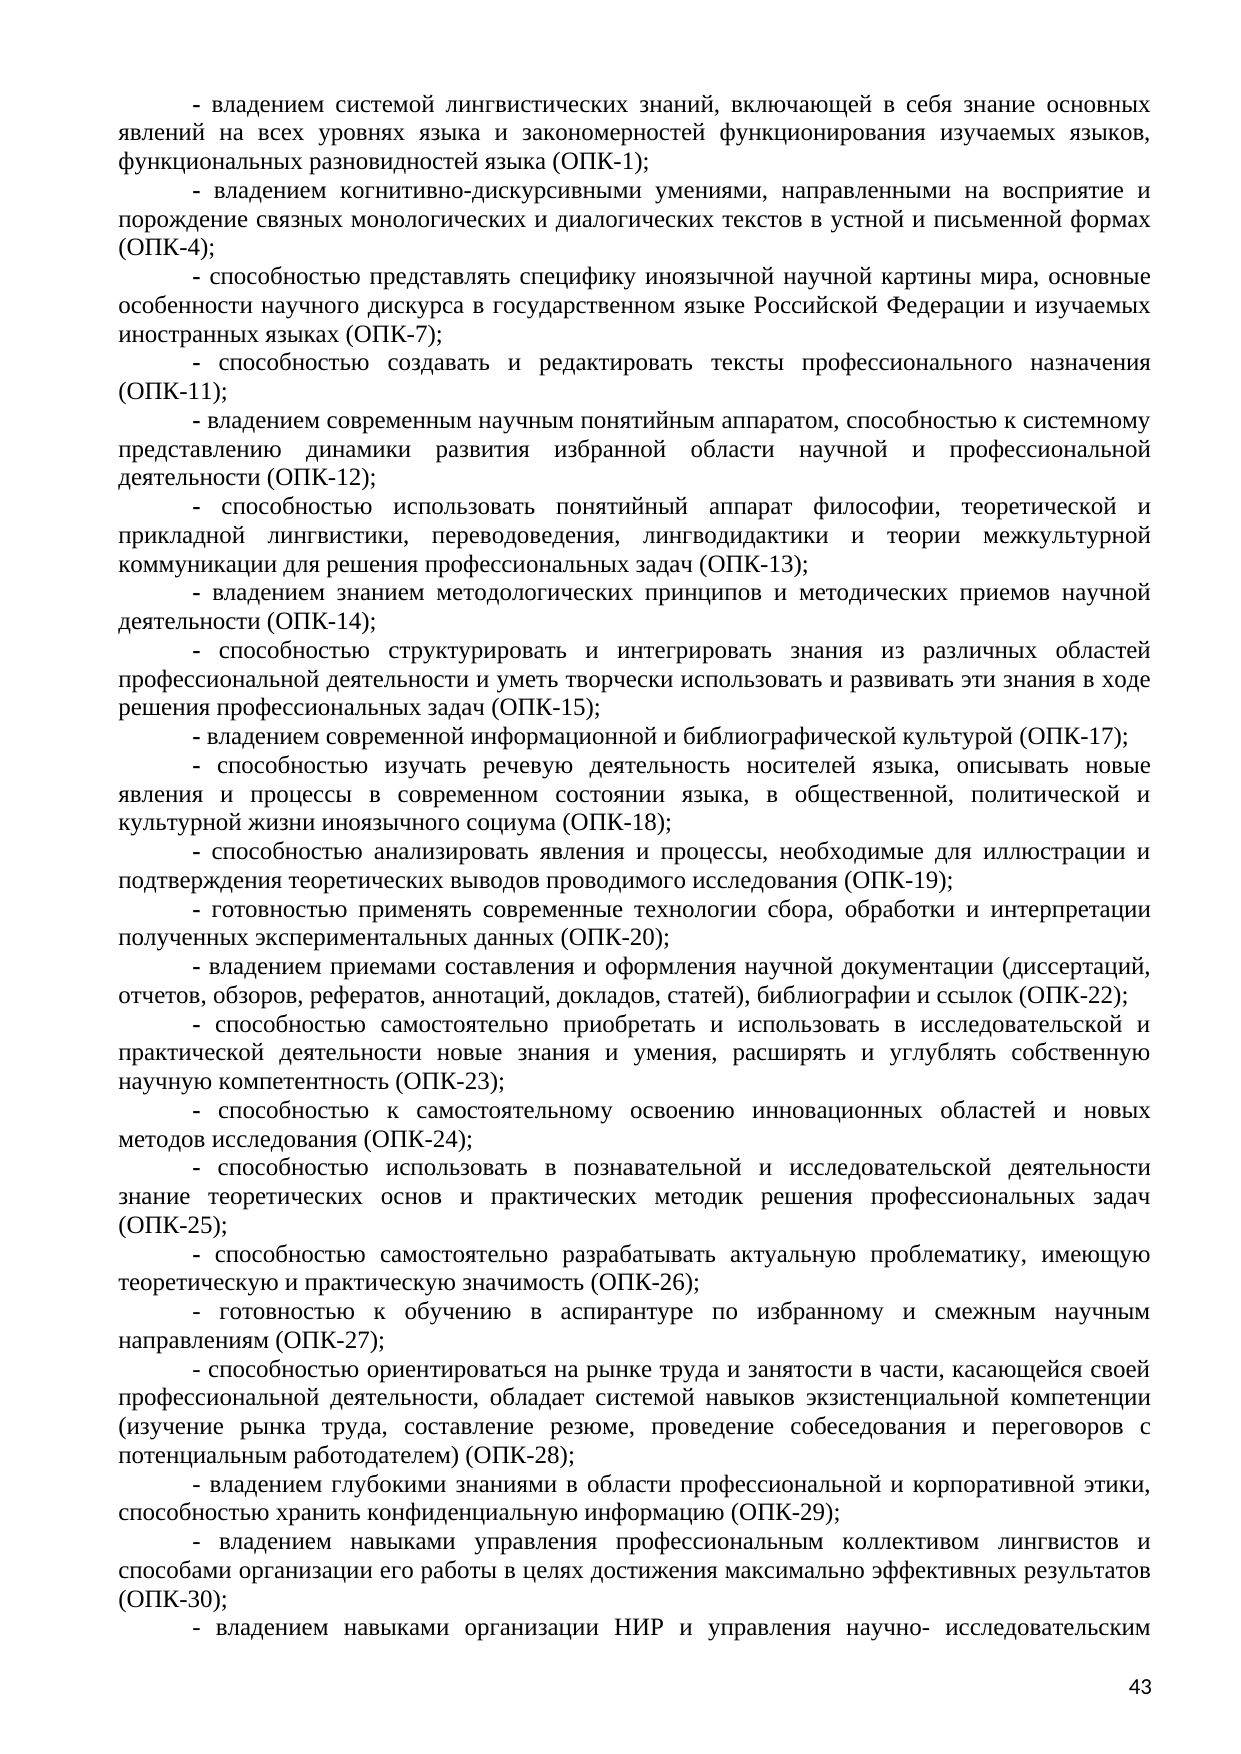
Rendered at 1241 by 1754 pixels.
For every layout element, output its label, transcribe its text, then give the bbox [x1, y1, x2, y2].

text - владением системой лингвистических знаний, включающей в себя знание основных явлений на всех уровнях языка и закономерностей функционирования изучаемых языков, функциональных разновидностей языка (ОПК-1); [118, 89, 1152, 175]
text - владением современным научным понятийным аппаратом, способностью к системному представлению динамики развития избранной области научной и профессиональной деятельности (ОПК-12); [118, 405, 1152, 491]
text - способностью создавать и редактировать тексты профессионального назначения (ОПК-11); [118, 347, 1152, 405]
text - способностью структурировать и интегрировать знания из различных областей профессиональной деятельности и уметь творчески использовать и развивать эти знания в ходе решения профессиональных задач (ОПК-15); [118, 635, 1152, 721]
text - способностью анализировать явления и процессы, необходимые для иллюстрации и подтверждения теоретических выводов проводимого исследования (ОПК-19); [118, 836, 1152, 894]
text - владением знанием методологических принципов и методических приемов научной деятельности (ОПК-14); [118, 577, 1152, 635]
text - владением приемами составления и оформления научной документации (диссертаций, отчетов, обзоров, рефератов, аннотаций, докладов, статей), библиографии и ссылок (ОПК-22); [118, 951, 1152, 1009]
text - способностью использовать в познавательной и исследовательской деятельности знание теоретических основ и практических методик решения профессиональных задач (ОПК-25); [118, 1152, 1152, 1239]
text - способностью самостоятельно приобретать и использовать в исследовательской и практической деятельности новые знания и умения, расширять и углублять собственную научную компетентность (ОПК-23); [118, 1009, 1152, 1095]
text - способностью изучать речевую деятельность носителей языка, описывать новые явления и процессы в современном состоянии языка, в общественной, политической и культурной жизни иноязычного социума (ОПК-18); [118, 750, 1152, 836]
text - владением глубокими знаниями в области профессиональной и корпоративной этики, способностью хранить конфиденциальную информацию (ОПК-29); [118, 1469, 1152, 1526]
text - способностью ориентироваться на рынке труда и занятости в части, касающейся своей профессиональной деятельности, обладает системой навыков экзистенциальной компетенции (изучение рынка труда, составление резюме, проведение собеседования и переговоров с потенциальным работодателем) (ОПК-28); [118, 1354, 1152, 1469]
text - способностью к самостоятельному освоению инновационных областей и новых методов исследования (ОПК-24); [118, 1095, 1152, 1152]
text - способностью самостоятельно разрабатывать актуальную проблематику, имеющую теоретическую и практическую значимость (ОПК-26); [118, 1239, 1152, 1296]
text - способностью представлять специфику иноязычной научной картины мира, основные особенности научного дискурса в государственном языке Российской Федерации и изучаемых иностранных языках (ОПК-7); [118, 261, 1152, 347]
text - владением когнитивно-дискурсивными умениями, направленными на восприятие и порождение связных монологических и диалогических текстов в устной и письменной формах (ОПК-4); [118, 175, 1152, 261]
text - готовностью к обучению в аспирантуре по избранному и смежным научным направлениям (ОПК-27); [118, 1296, 1152, 1354]
text - готовностью применять современные технологии сбора, обработки и интерпретации полученных экспериментальных данных (ОПК-20); [118, 894, 1152, 951]
text - владением навыками управления профессиональным коллективом лингвистов и способами организации его работы в целях достижения максимально эффективных результатов (ОПК-30); [118, 1526, 1152, 1612]
text - способностью использовать понятийный аппарат философии, теоретической и прикладной лингвистики, переводоведения, лингводидактики и теории межкультурной коммуникации для решения профессиональных задач (ОПК-13); [118, 491, 1152, 577]
text - владением современной информационной и библиографической культурой (ОПК-17); [118, 721, 1152, 750]
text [118, 1612, 1152, 1641]
